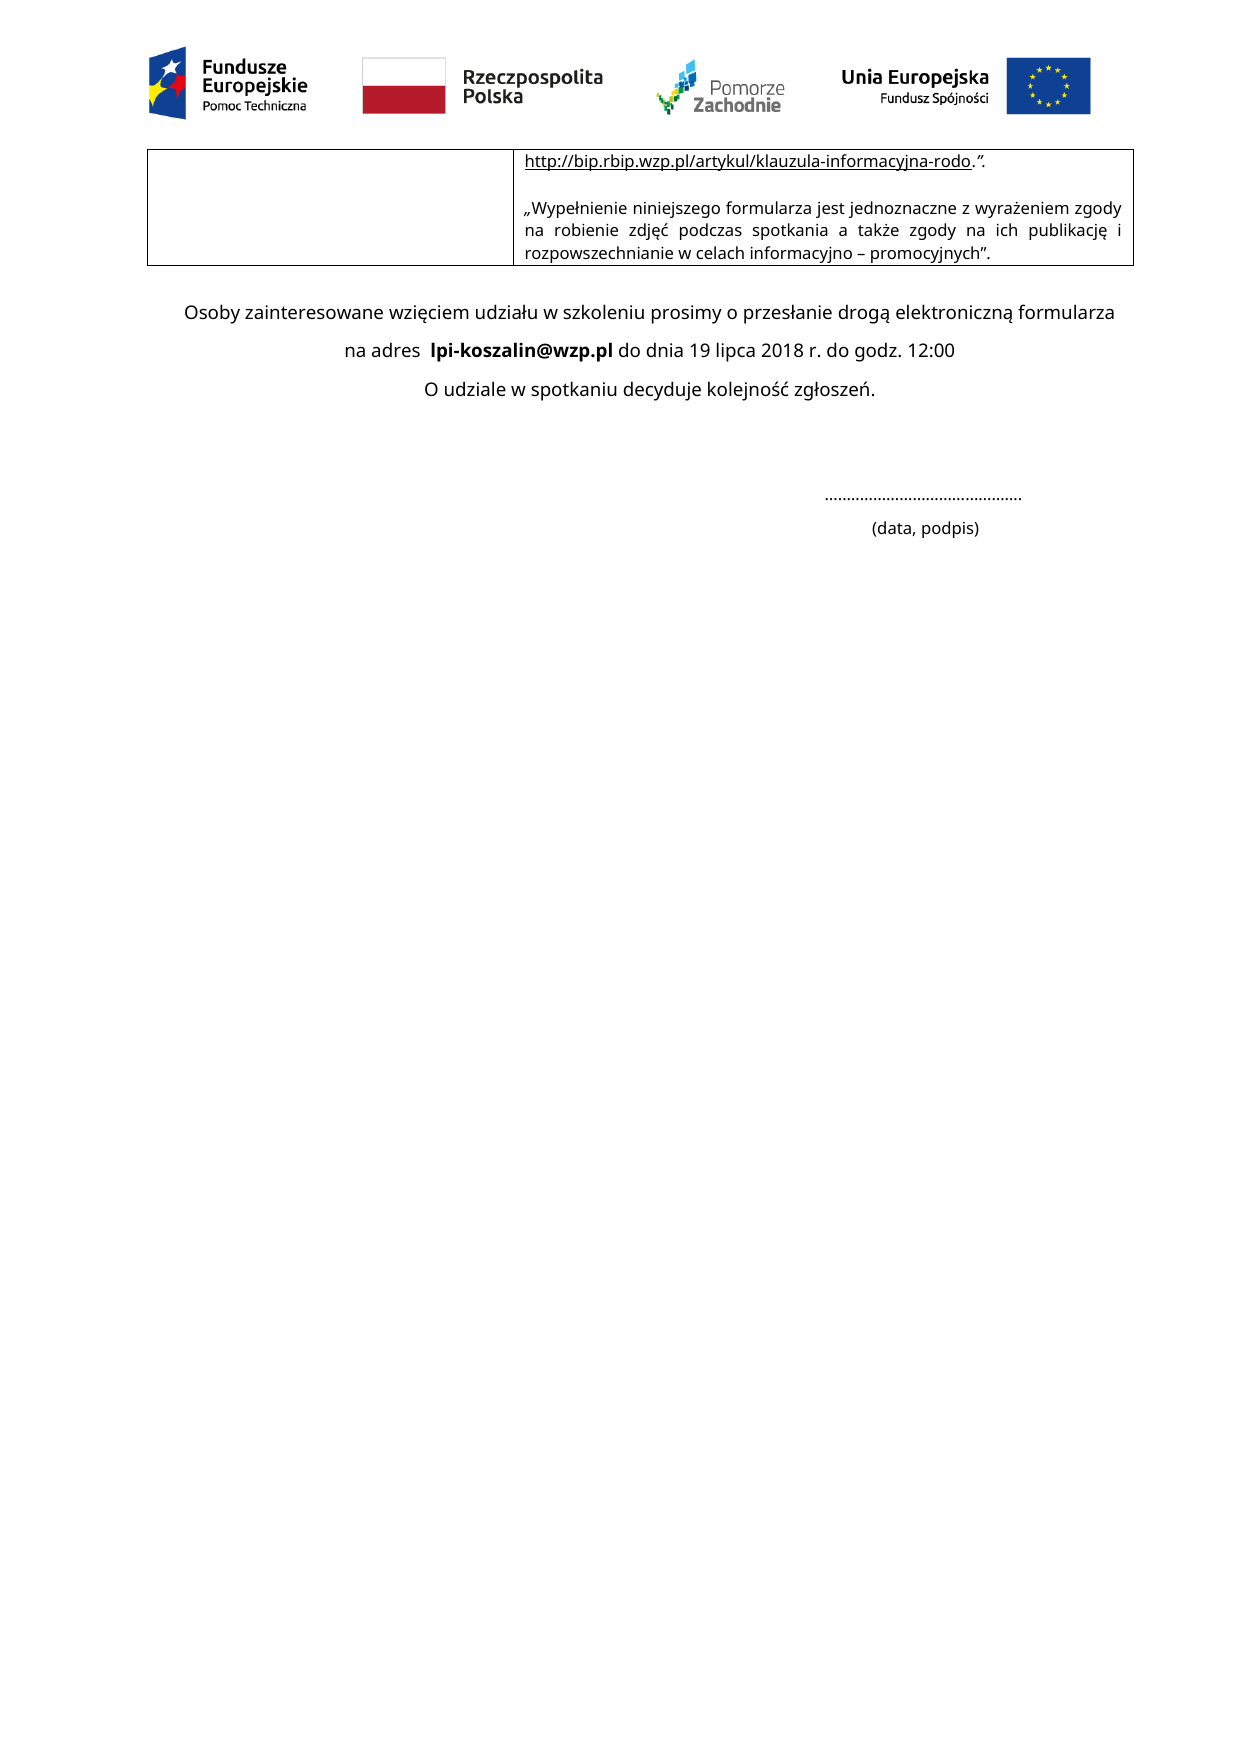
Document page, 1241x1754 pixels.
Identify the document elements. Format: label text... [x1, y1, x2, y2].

text Osoby zainteresowane wzięciem udziału w szkoleniu prosimy o przesłanie drogą elektroniczną formularza [133, 299, 1152, 325]
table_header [514, 150, 1133, 264]
text na adres lpi-koszalin@wzp.pl do dnia 19 lipca 2018 r. do godz. 12:00 [133, 338, 1152, 363]
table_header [148, 150, 513, 264]
text …..…………………………………. [148, 482, 1093, 505]
text O udziale w spotkaniu decyduje kolejność zgłoszeń. [133, 376, 1152, 402]
text (data, podpis) [148, 516, 1093, 539]
picture [147, 44, 1093, 124]
